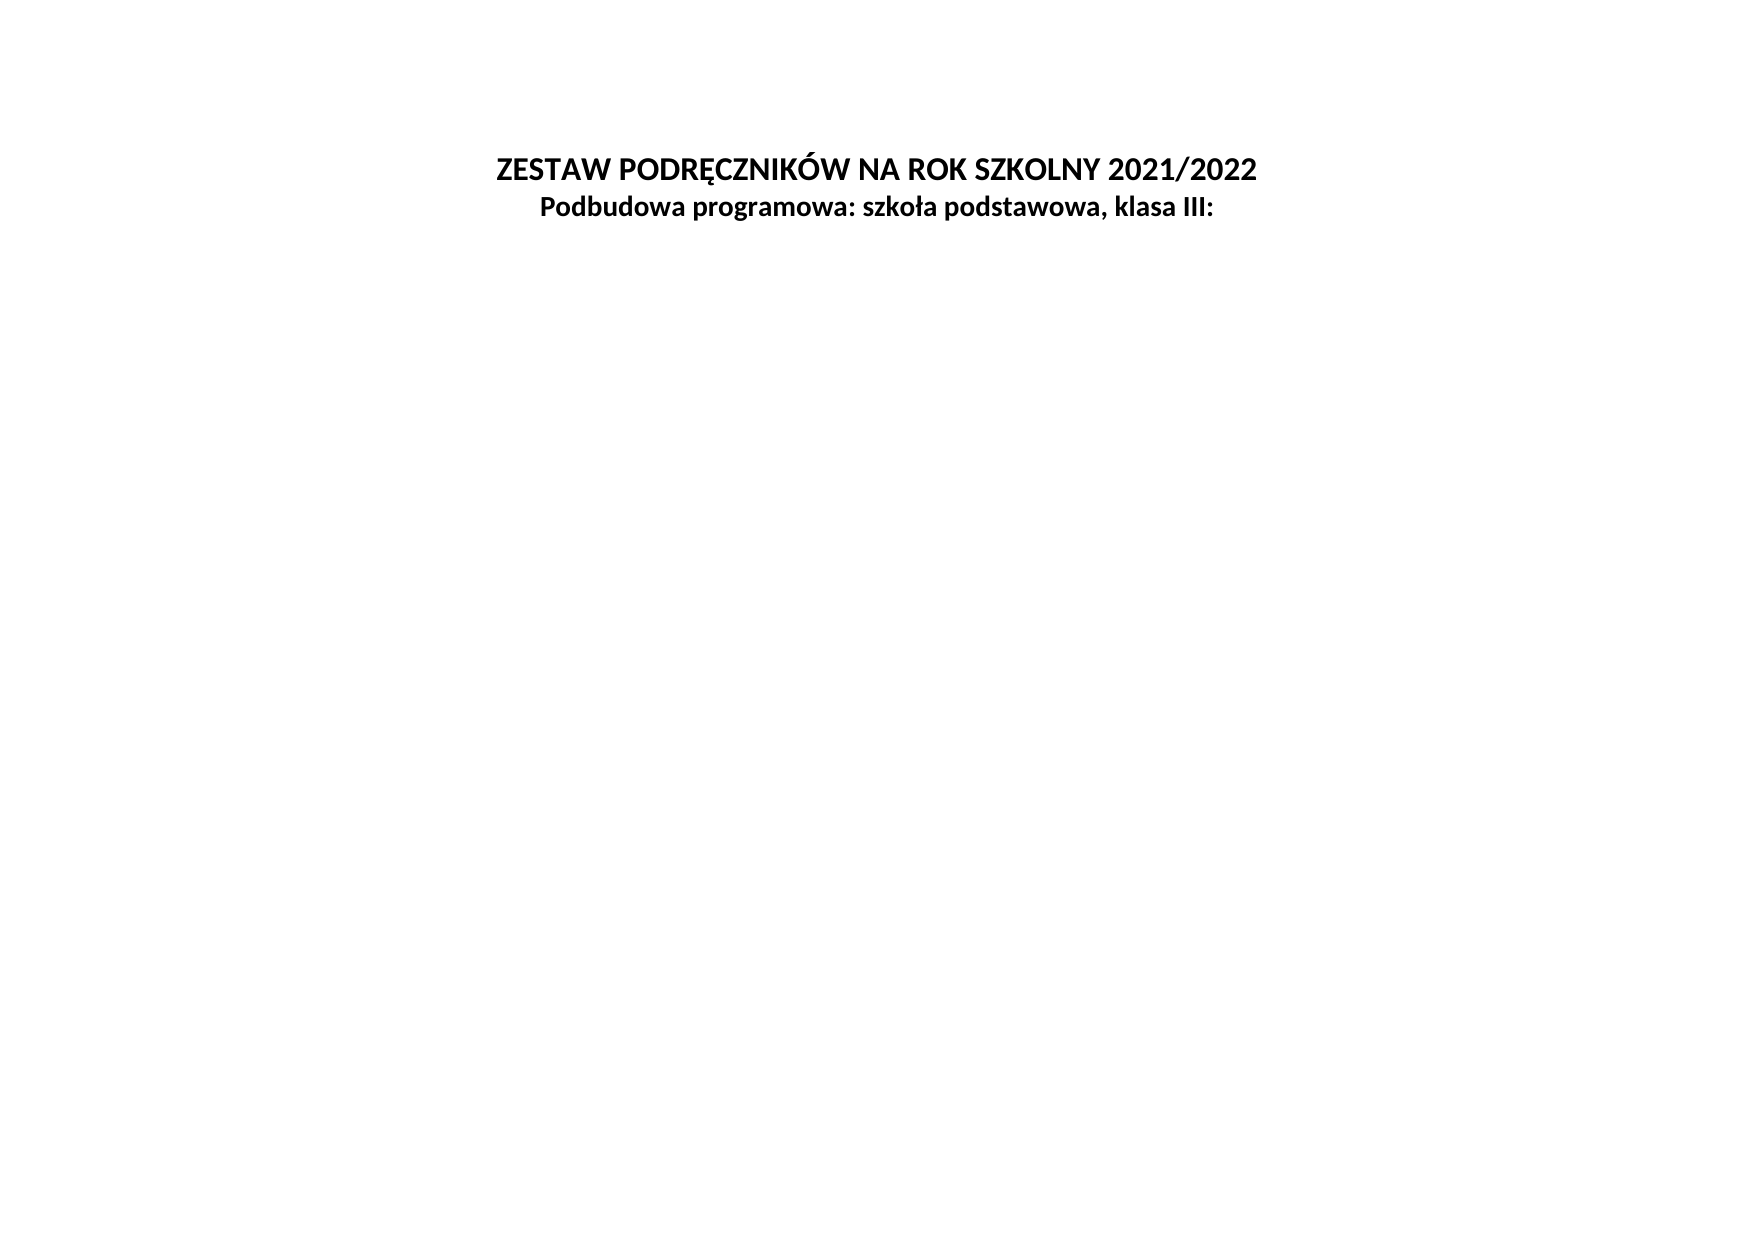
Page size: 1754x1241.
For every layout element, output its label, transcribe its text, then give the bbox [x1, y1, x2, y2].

text Podbudowa programowa: szkoła podstawowa, klasa III: [148, 188, 1606, 224]
text ZESTAW PODRĘCZNIKÓW NA ROK SZKOLNY 2021/2022 [148, 148, 1606, 188]
